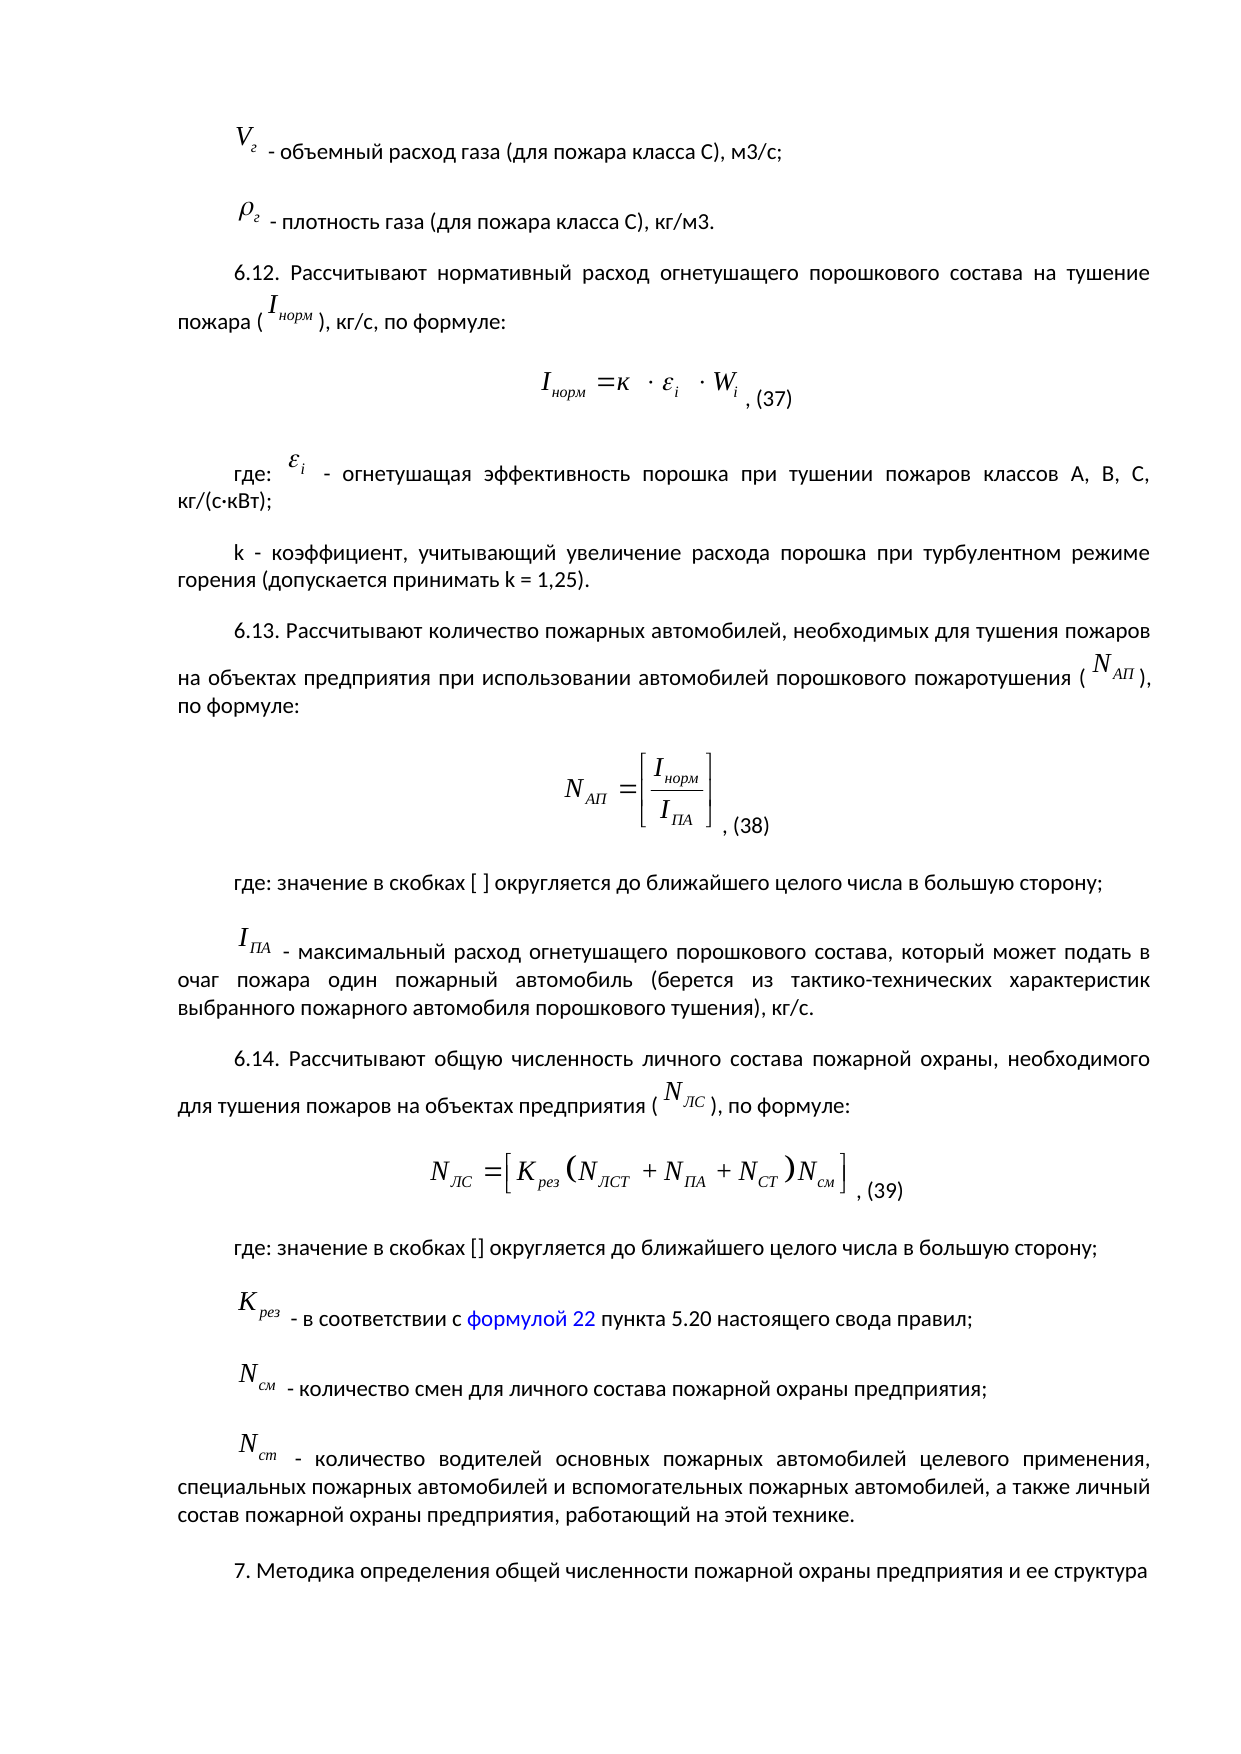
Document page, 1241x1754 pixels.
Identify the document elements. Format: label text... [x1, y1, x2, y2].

text 6.12. Рассчитывают нормативный расход огнетушащего порошкового состава на тушение пожара (), кг/с, по формуле: [177, 258, 1152, 335]
text 6.14. Рассчитывают общую численность личного состава пожарной охраны, необходимого для тушения пожаров на объектах предприятия (), по формуле: [177, 1044, 1152, 1119]
text k - коэффициент, учитывающий увеличение расхода порошка при турбулентном режиме горения (допускается принимать k = 1,25). [177, 538, 1152, 594]
text - плотность газа (для пожара класса C), кг/м3. [177, 188, 1152, 235]
text - количество смен для личного состава пожарной охраны предприятия; [177, 1355, 1152, 1402]
text - в соответствии с формулой 22 пункта 5.20 настоящего свода правил; [177, 1284, 1152, 1332]
text где: значение в скобках [ ] округляется до ближайшего целого числа в большую сторону; [177, 868, 1152, 896]
text где: - огнетушащая эффективность порошка при тушении пожаров классов A, B, C, кг/(с·кВт); [177, 440, 1152, 515]
text , (39) [177, 1147, 1152, 1205]
text , (37) [177, 363, 1152, 412]
text - количество водителей основных пожарных автомобилей целевого применения, специальных пожарных автомобилей и вспомогательных пожарных автомобилей, а также личный состав пожарной охраны предприятия, работающий на этой технике. [177, 1425, 1152, 1528]
text - объемный расход газа (для пожара класса C), м3/с; [177, 118, 1152, 165]
text 6.13. Рассчитывают количество пожарных автомобилей, необходимых для тушения пожаров на объектах предприятия при использовании автомобилей порошкового пожаротушения (), по формуле: [177, 617, 1152, 719]
text , (38) [177, 748, 1152, 839]
text - максимальный расход огнетушащего порошкового состава, который может подать в очаг пожара один пожарный автомобиль (берется из тактико-технических характеристик выбранного пожарного автомобиля порошкового тушения), кг/с. [177, 918, 1152, 1022]
text где: значение в скобках [] округляется до ближайшего целого числа в большую сторону; [177, 1233, 1152, 1261]
text 7. Методика определения общей численности пожарной охраны предприятия и ее структура [177, 1556, 1152, 1584]
